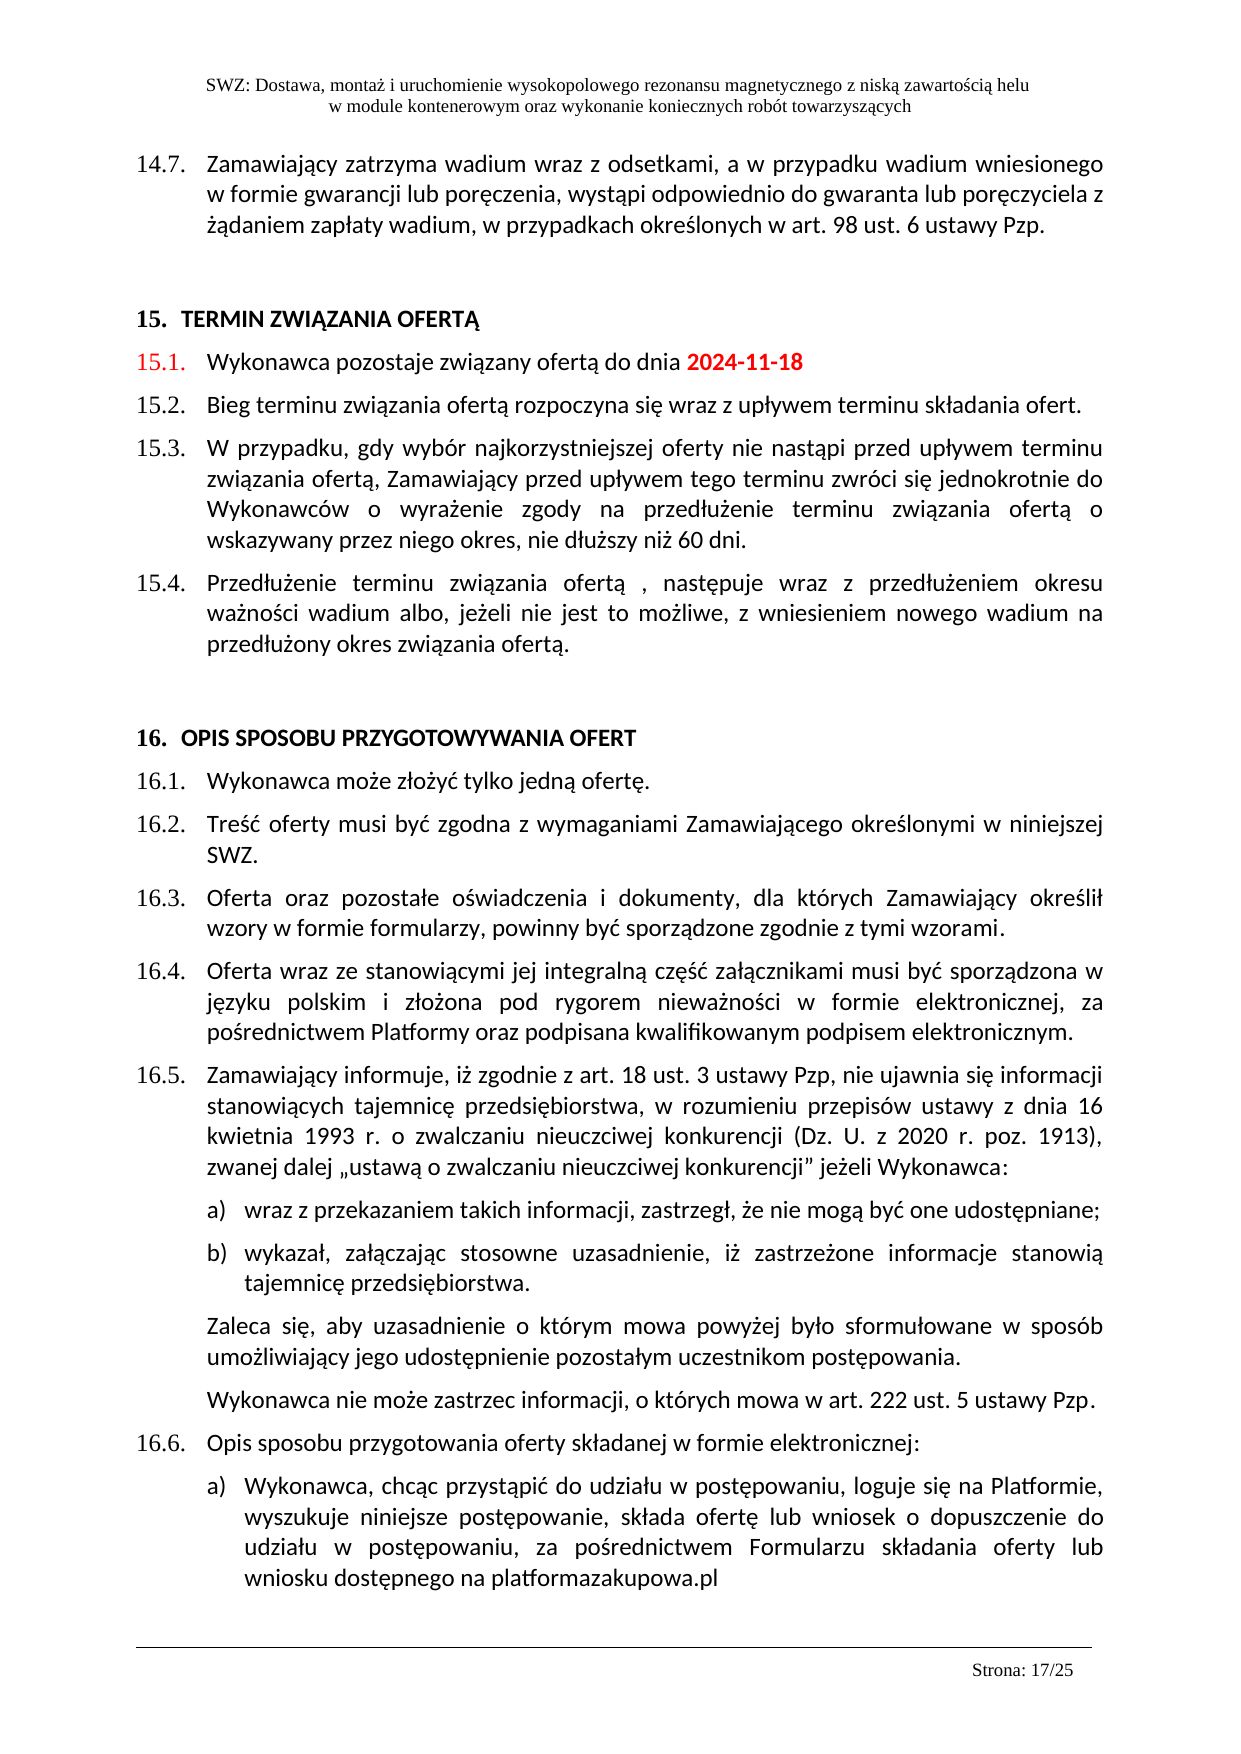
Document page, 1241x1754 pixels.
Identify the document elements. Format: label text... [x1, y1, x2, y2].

subtitle Wykonawca nie może zastrzec informacji, o których mowa w art. 222 ust. 5 ustawy Pzp. [207, 1384, 1104, 1414]
subtitle Zamawiający zatrzyma wadium wraz z odsetkami, a w przypadku wadium wniesionego w formie gwarancji lub poręczenia, wystąpi odpowiednio do gwaranta lub poręczyciela z żądaniem zapłaty wadium, w przypadkach określonych w art. 98 ust. 6 ustawy Pzp. [136, 148, 1104, 239]
subtitle wraz z przekazaniem takich informacji, zastrzegł, że nie mogą być one udostępniane; [207, 1194, 1104, 1224]
subtitle Opis sposobu przygotowania oferty składanej w formie elektronicznej: [136, 1427, 1104, 1458]
subtitle Oferta oraz pozostałe oświadczenia i dokumenty, dla których Zamawiający określił wzory w formie formularzy, powinny być sporządzone zgodnie z tymi wzorami. [136, 882, 1104, 943]
subtitle Treść oferty musi być zgodna z wymaganiami Zamawiającego określonymi w niniejszej SWZ. [136, 808, 1104, 869]
subtitle Wykonawca pozostaje związany ofertą do dnia 2024-11-18 [136, 346, 1104, 377]
subtitle Termin związania ofertą [136, 303, 1104, 334]
subtitle W przypadku, gdy wybór najkorzystniejszej oferty nie nastąpi przed upływem terminu związania ofertą, Zamawiający przed upływem tego terminu zwróci się jednokrotnie do Wykonawców o wyrażenie zgody na przedłużenie terminu związania ofertą o wskazywany przez niego okres, nie dłuższy niż 60 dni. [136, 432, 1104, 554]
subtitle wykazał, załączając stosowne uzasadnienie, iż zastrzeżone informacje stanowią tajemnicę przedsiębiorstwa. [207, 1237, 1104, 1298]
subtitle Przedłużenie terminu związania ofertą , następuje wraz z przedłużeniem okresu ważności wadium albo, jeżeli nie jest to możliwe, z wniesieniem nowego wadium na przedłużony okres związania ofertą. [136, 567, 1104, 658]
subtitle Zamawiający informuje, iż zgodnie z art. 18 ust. 3 ustawy Pzp, nie ujawnia się informacji stanowiących tajemnicę przedsiębiorstwa, w rozumieniu przepisów ustawy z dnia 16 kwietnia 1993 r. o zwalczaniu nieuczciwej konkurencji (Dz. U. z 2020 r. poz. 1913), zwanej dalej „ustawą o zwalczaniu nieuczciwej konkurencji” jeżeli Wykonawca: [136, 1059, 1104, 1181]
subtitle Bieg terminu związania ofertą rozpoczyna się wraz z upływem terminu składania ofert. [136, 389, 1104, 420]
subtitle Wykonawca może złożyć tylko jedną ofertę. [136, 765, 1104, 796]
subtitle Wykonawca, chcąc przystąpić do udziału w postępowaniu, loguje się na Platformie, wyszukuje niniejsze postępowanie, składa ofertę lub wniosek o dopuszczenie do udziału w postępowaniu, za pośrednictwem Formularzu składania oferty lub wniosku dostępnego na platformazakupowa.pl [207, 1470, 1104, 1592]
subtitle Oferta wraz ze stanowiącymi jej integralną część załącznikami musi być sporządzona w języku polskim i złożona pod rygorem nieważności w formie elektronicznej, za pośrednictwem Platformy oraz podpisana kwalifikowanym podpisem elektronicznym. [136, 955, 1104, 1047]
subtitle Zaleca się, aby uzasadnienie o którym mowa powyżej było sformułowane w sposób umożliwiający jego udostępnienie pozostałym uczestnikom postępowania. [207, 1311, 1104, 1372]
subtitle opis sposobu przygotowywania ofert [136, 722, 1104, 753]
